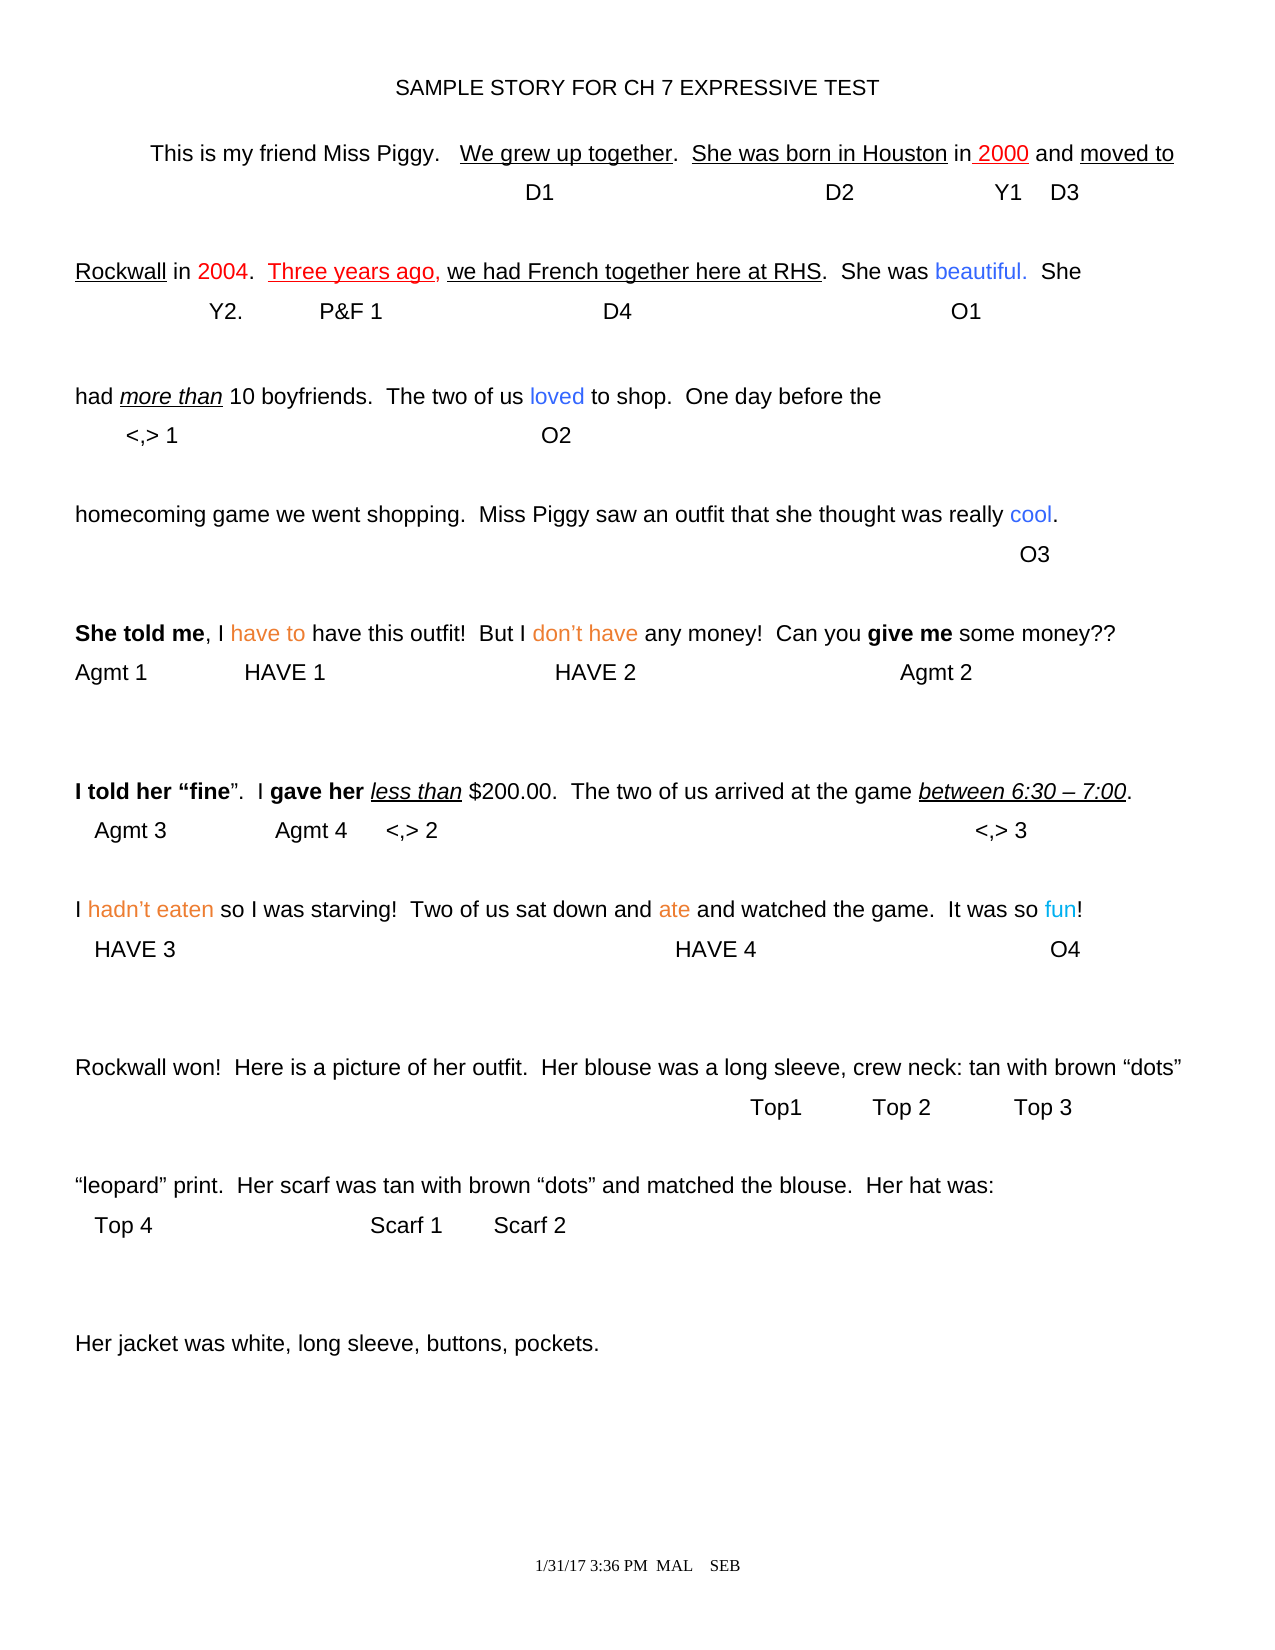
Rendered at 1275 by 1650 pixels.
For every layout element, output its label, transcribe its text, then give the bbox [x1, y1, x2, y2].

text Her jacket was white, long sleeve, buttons, pockets. [75, 1330, 1200, 1357]
text Agmt 3 Agmt 4 <,> 2 <,> 3 [75, 817, 1200, 843]
text Rockwall won! Here is a picture of her outfit. Her blouse was a long sleeve, crew neck: tan with brown “dots” [75, 1054, 1200, 1080]
text Top1 Top 2 Top 3 [75, 1093, 1200, 1120]
text D1 D2 Y1 D3 [75, 179, 1200, 206]
text Y2. P&F 1 D4 O1 [75, 298, 1200, 324]
text Agmt 1 HAVE 1 HAVE 2 Agmt 2 [75, 659, 1200, 686]
text I hadn’t eaten so I was starving! Two of us sat down and ate and watched the game. It was so fun! [75, 896, 1200, 922]
text O3 [75, 541, 1200, 567]
text I told her “fine”. I gave her less than $200.00. The two of us arrived at the game between 6:30 – 7:00. [75, 778, 1200, 804]
text Top 4 Scarf 1 Scarf 2 [75, 1212, 1200, 1238]
text <,> 1 O2 [75, 422, 1200, 449]
text Rockwall in 2004. Three years ago, we had French together here at RHS. She was beautiful. She [75, 258, 1200, 284]
text homecoming game we went shopping. Miss Piggy saw an outfit that she thought was really cool. [75, 501, 1200, 528]
text “leopard” print. Her scarf was tan with brown “dots” and matched the blouse. Her hat was: [75, 1172, 1200, 1199]
text She told me, I have to have this outfit! But I don’t have any money! Can you give me some money?? [75, 620, 1200, 646]
text had more than 10 boyfriends. The two of us loved to shop. One day before the [75, 383, 1200, 409]
text This is my friend Miss Piggy. We grew up together. She was born in Houston in 2000 and moved to [75, 140, 1200, 166]
text HAVE 3 HAVE 4 O4 [75, 936, 1200, 962]
